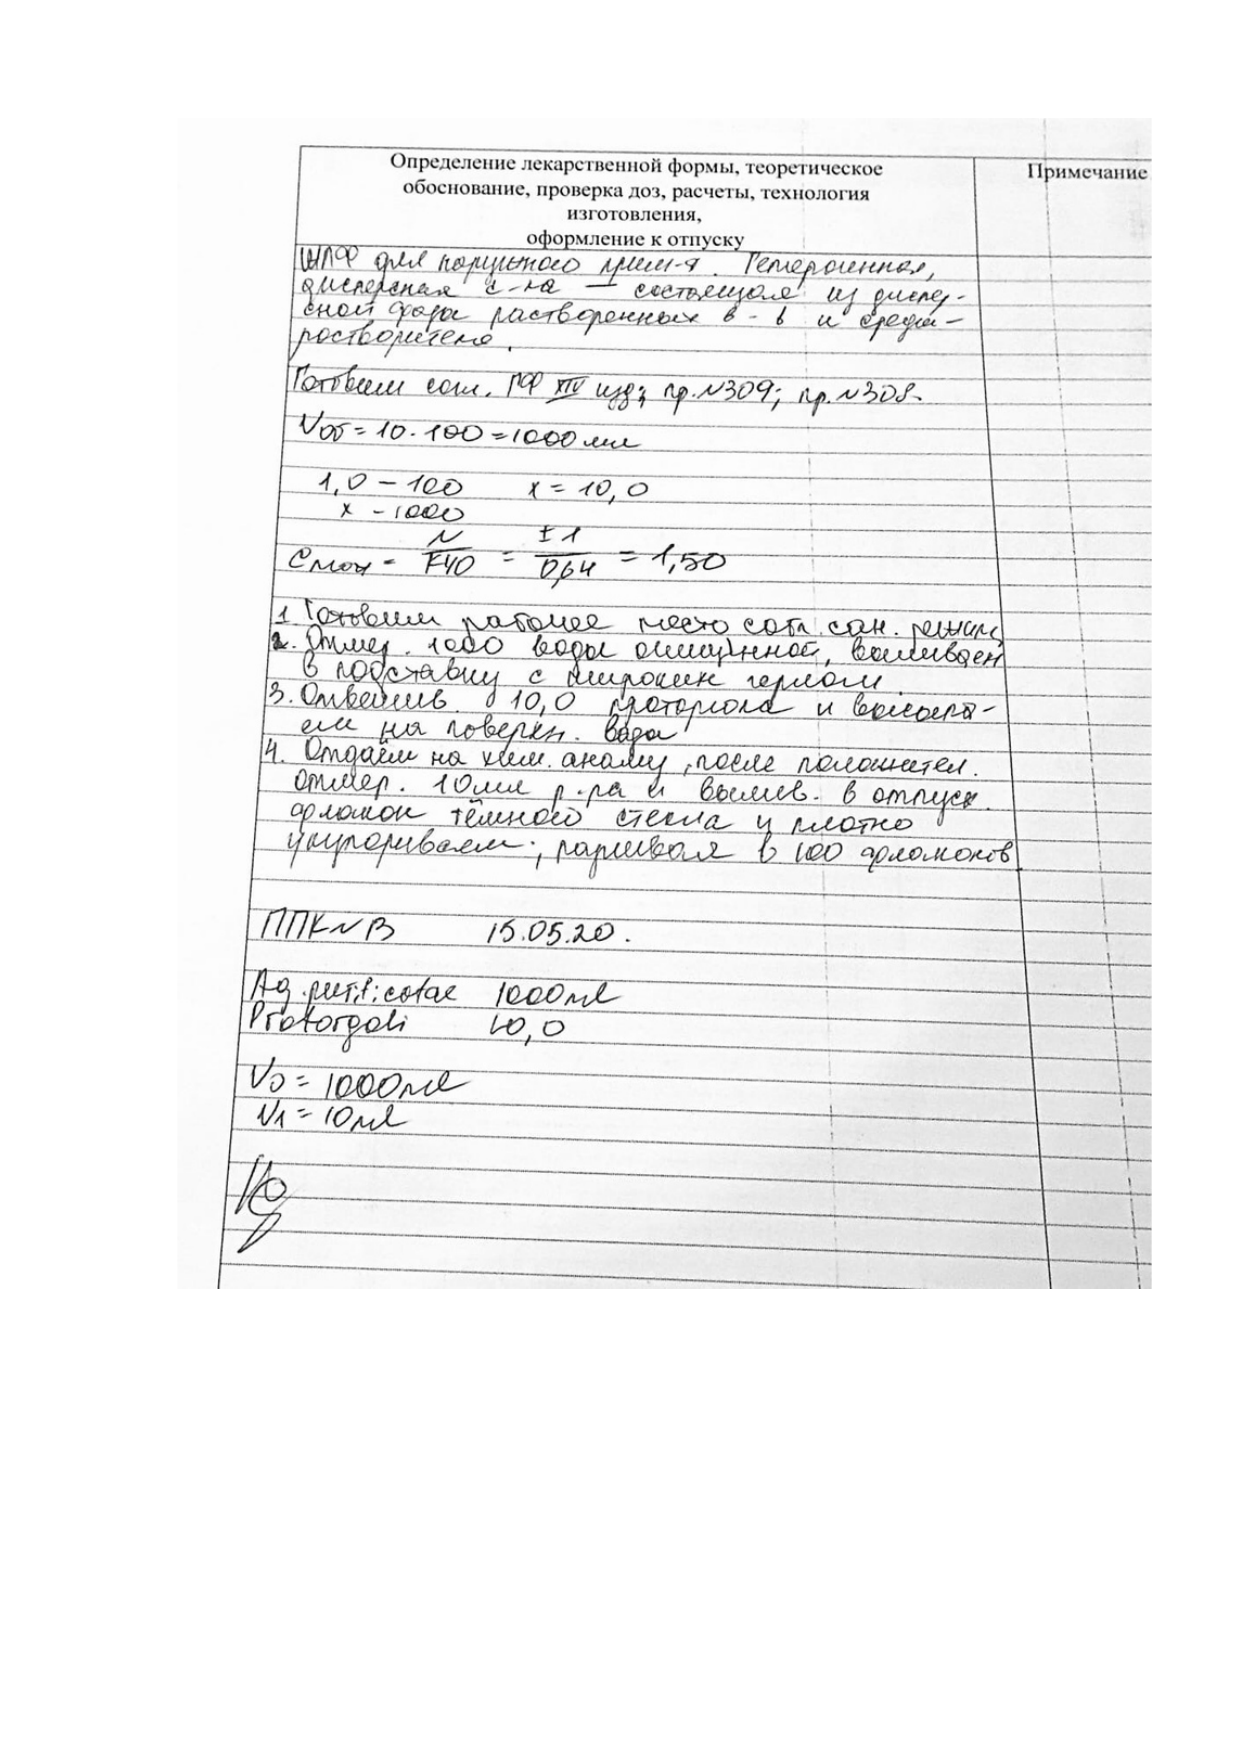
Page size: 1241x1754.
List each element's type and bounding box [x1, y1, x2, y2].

picture [177, 118, 1152, 1289]
